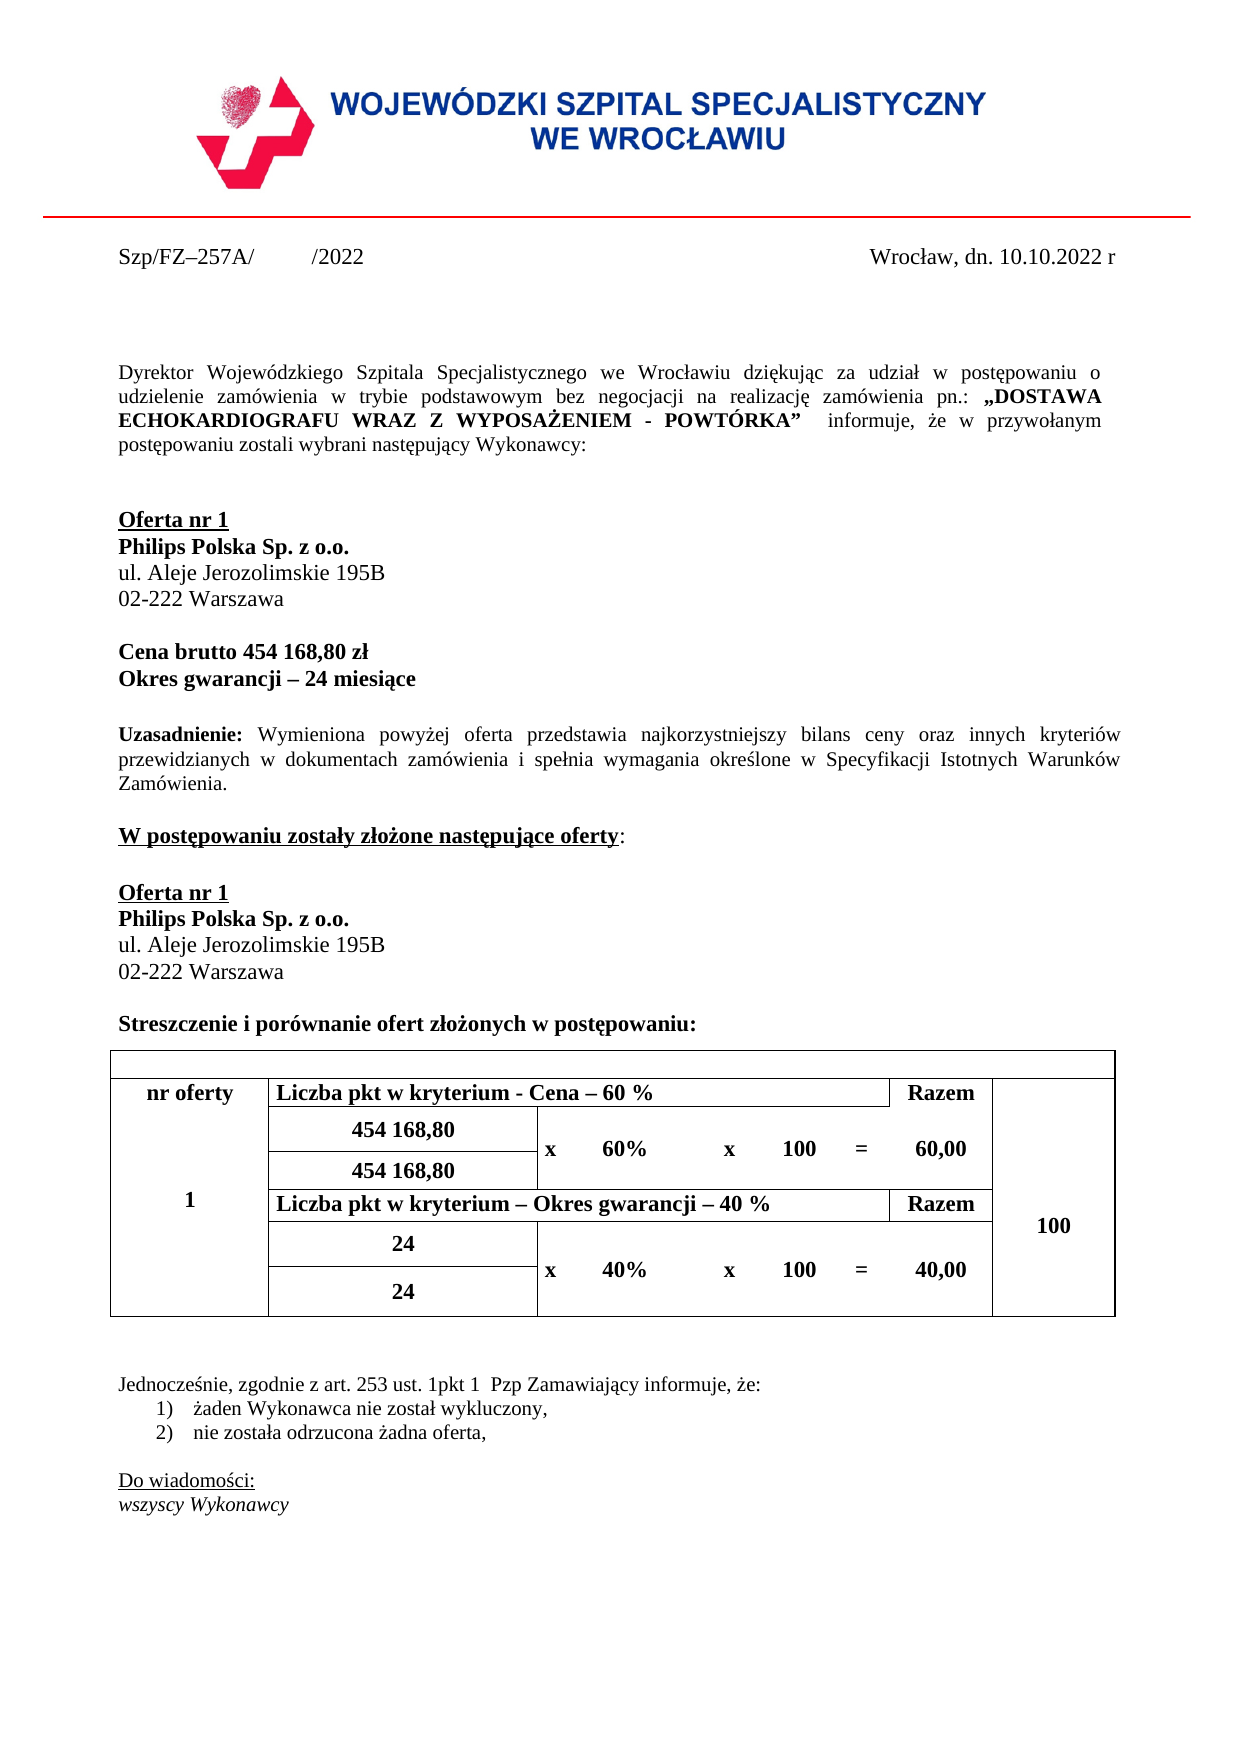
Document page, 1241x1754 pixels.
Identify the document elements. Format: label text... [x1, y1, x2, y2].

text Uzasadnienie: Wymieniona powyżej oferta przedstawia najkorzystniejszy bilans ceny oraz innych kryteriów przewidzianych w dokumentach zamówienia i spełnia wymagania określone w Specyfikacji Istotnych Warunków Zamówienia. [118, 722, 1122, 794]
table_cell 40% [595, 1222, 716, 1316]
table_cell [993, 1079, 1114, 1106]
text Szp/FZ–257A/ /2022 Wrocław, dn. 10.10.2022 r [118, 160, 1122, 269]
text Jednocześnie, zgodnie z art. 253 ust. 1pkt 1 Pzp Zamawiający informuje, że: [118, 1372, 1122, 1396]
table_cell 100 [993, 1106, 1114, 1316]
table_cell 40,00 [890, 1222, 992, 1316]
table_cell nr oferty [111, 1079, 268, 1106]
table_cell = [848, 1222, 890, 1316]
text Oferta nr 1 [118, 506, 1102, 533]
text Dyrektor Wojewódzkiego Szpitala Specjalistycznego we Wrocławiu dziękując za udział w postępowaniu o udzielenie zamówienia w trybie podstawowym bez negocjacji na realizację zamówienia pn.: „DOSTAWA ECHOKARDIOGRAFU WRAZ Z WYPOSAŻENIEM - POWTÓRKA” informuje, że w przywołanym postępowaniu zostali wybrani następujący Wykonawcy: [118, 360, 1102, 456]
table_header [111, 1051, 1114, 1078]
table_cell 100 [775, 1222, 847, 1316]
table_cell 1 [111, 1106, 268, 1316]
table_cell 454 168,80 [269, 1107, 537, 1151]
table_cell x [538, 1222, 595, 1316]
picture [18, 56, 1222, 231]
text 02-222 Warszawa [118, 958, 1122, 984]
text Philips Polska Sp. z o.o. [118, 533, 1122, 559]
text Philips Polska Sp. z o.o. [118, 905, 1122, 931]
table_cell Razem [890, 1190, 992, 1221]
table_cell 60% [595, 1107, 716, 1189]
table_cell Liczba pkt w kryterium - Cena – 60 % [269, 1079, 889, 1106]
table_cell x [716, 1222, 775, 1316]
table_cell x [716, 1107, 775, 1189]
text 02-222 Warszawa [118, 586, 1122, 612]
table_cell 24 [269, 1222, 537, 1266]
table_cell 60,00 [890, 1106, 992, 1189]
table_cell 454 168,80 [269, 1152, 537, 1189]
list nie została odrzucona żadna oferta, [156, 1420, 1122, 1444]
table_cell x [538, 1107, 595, 1189]
table_cell Razem [890, 1079, 992, 1106]
text wszyscy Wykonawcy [118, 1492, 1122, 1516]
text W postępowaniu zostały złożone następujące oferty: [118, 822, 1122, 848]
table_cell = [848, 1107, 890, 1189]
table_cell 24 [269, 1267, 537, 1316]
text Oferta nr 1 [118, 879, 1102, 905]
text Cena brutto 454 168,80 zł [118, 638, 1122, 664]
list żaden Wykonawca nie został wykluczony, [156, 1396, 1122, 1420]
table_cell Liczba pkt w kryterium – Okres gwarancji – 40 % [269, 1190, 889, 1221]
text Do wiadomości: [118, 1468, 1122, 1492]
text ul. Aleje Jerozolimskie 195B [118, 931, 1122, 958]
text ul. Aleje Jerozolimskie 195B [118, 559, 1122, 586]
text Streszczenie i porównanie ofert złożonych w postępowaniu: [118, 1011, 1122, 1037]
table_cell 100 [775, 1107, 847, 1189]
text Okres gwarancji – 24 miesiące [118, 664, 1122, 691]
